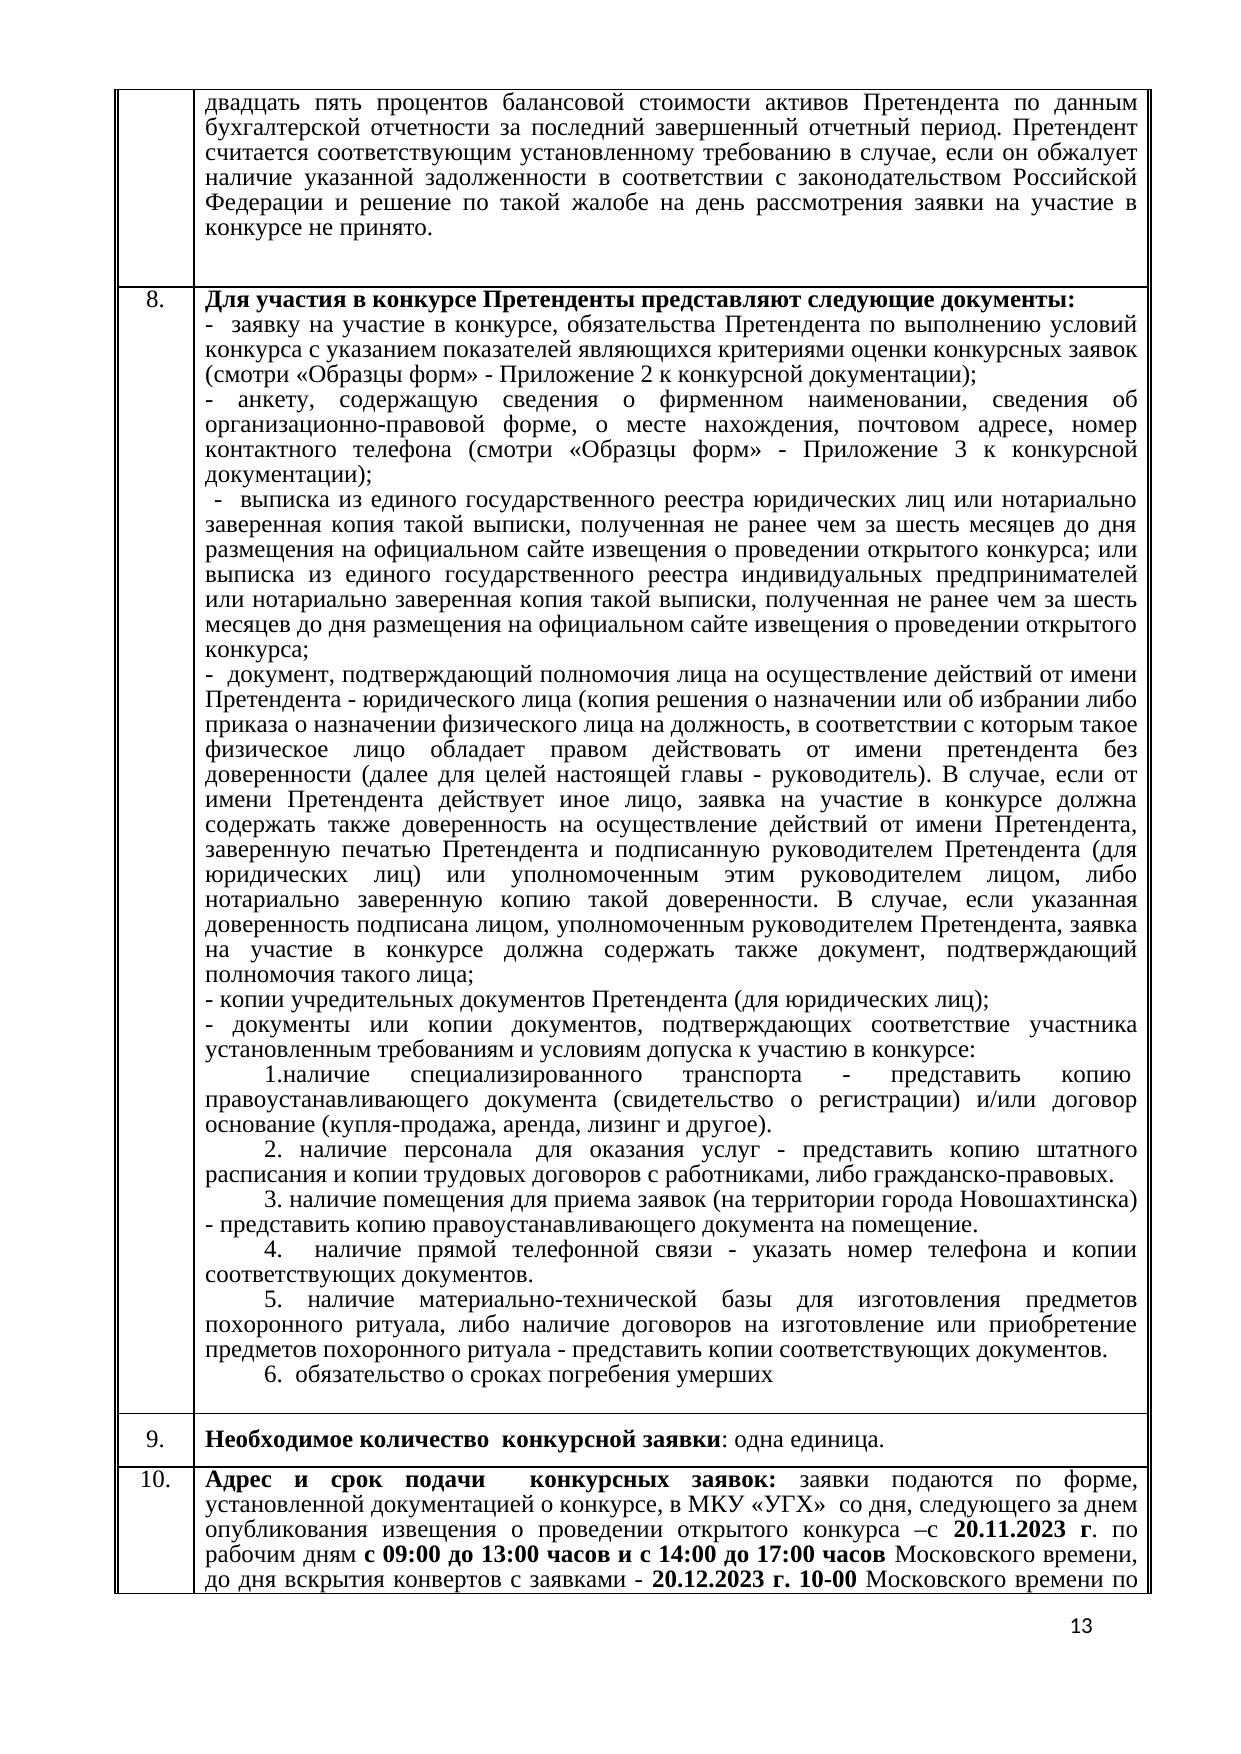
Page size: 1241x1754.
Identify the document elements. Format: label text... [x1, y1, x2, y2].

table_cell Необходимое количество конкурсной заявки: одна единица. [195, 1414, 1147, 1466]
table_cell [195, 90, 1147, 286]
table_cell 10. [119, 1468, 193, 1592]
table_cell 6. [119, 90, 193, 286]
table_cell 9. [119, 1414, 193, 1466]
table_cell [195, 1468, 1147, 1592]
table_cell 8. [119, 288, 193, 1413]
table_cell Для участия в конкурсе Претенденты представляют следующие документы: - заявку на участие в конкурсе, обязательства Претендента по выполнению условий конкурса с указанием показателей являющихся критериями оценки конкурсных заявок (смотри «Образцы форм» - Приложение 2 к конкурсной документации); - анкету, содержащую сведения о фирменном наименовании, сведения об организационно-правовой форме, о месте нахождения, почтовом адресе, номер контактного телефона (смотри «Образцы форм» - Приложение 3 к конкурсной документации); - выписка из единого государственного реестра юридических лиц или нотариально заверенная копия такой выписки, полученная не ранее чем за шесть месяцев до дня размещения на официальном сайте извещения о проведении открытого конкурса; или выписка из единого государственного реестра индивидуальных предпринимателей или нотариально заверенная копия такой выписки, полученная не ранее чем за шесть месяцев до дня размещения на официальном сайте извещения о проведении открытого конкурса; - документ, подтверждающий полномочия лица на осуществление действий от имени Претендента - юридического лица (копия решения о назначении или об избрании либо приказа о назначении физического лица на должность, в соответствии с которым такое физическое лицо обладает правом действовать от имени претендента без доверенности (далее для целей настоящей главы - руководитель). В случае, если от имени Претендента действует иное лицо, заявка на участие в конкурсе должна содержать также доверенность на осуществление действий от имени Претендента, заверенную печатью Претендента и подписанную руководителем Претендента (для юридических лиц) или уполномоченным этим руководителем лицом, либо нотариально заверенную копию такой доверенности. В случае, если указанная доверенность подписана лицом, уполномоченным руководителем Претендента, заявка на участие в конкурсе должна содержать также документ, подтверждающий полномочия такого лица; - копии учредительных документов Претендента (для юридических лиц); - документы или копии документов, подтверждающих соответствие участника установленным требованиям и условиям допуска к участию в конкурсе: 1.наличие специализированного транспорта - представить копию правоустанавливающего документа (свидетельство о регистрации) и/или договор основание (купля-продажа, аренда, лизинг и другое). 2. наличие персонала для оказания услуг - представить копию штатного расписания и копии трудовых договоров с работниками, либо гражданско-правовых. 3. наличие помещения для приема заявок (на территории города Новошахтинска) - представить копию правоустанавливающего документа на помещение. 4. наличие прямой телефонной связи - указать номер телефона и копии соответствующих документов. 5. наличие материально-технической базы для изготовления предметов похоронного ритуала, либо наличие договоров на изготовление или приобретение предметов похоронного ритуала - представить копии соответствующих документов. 6. обязательство о сроках погребения умерших [195, 288, 1147, 1413]
